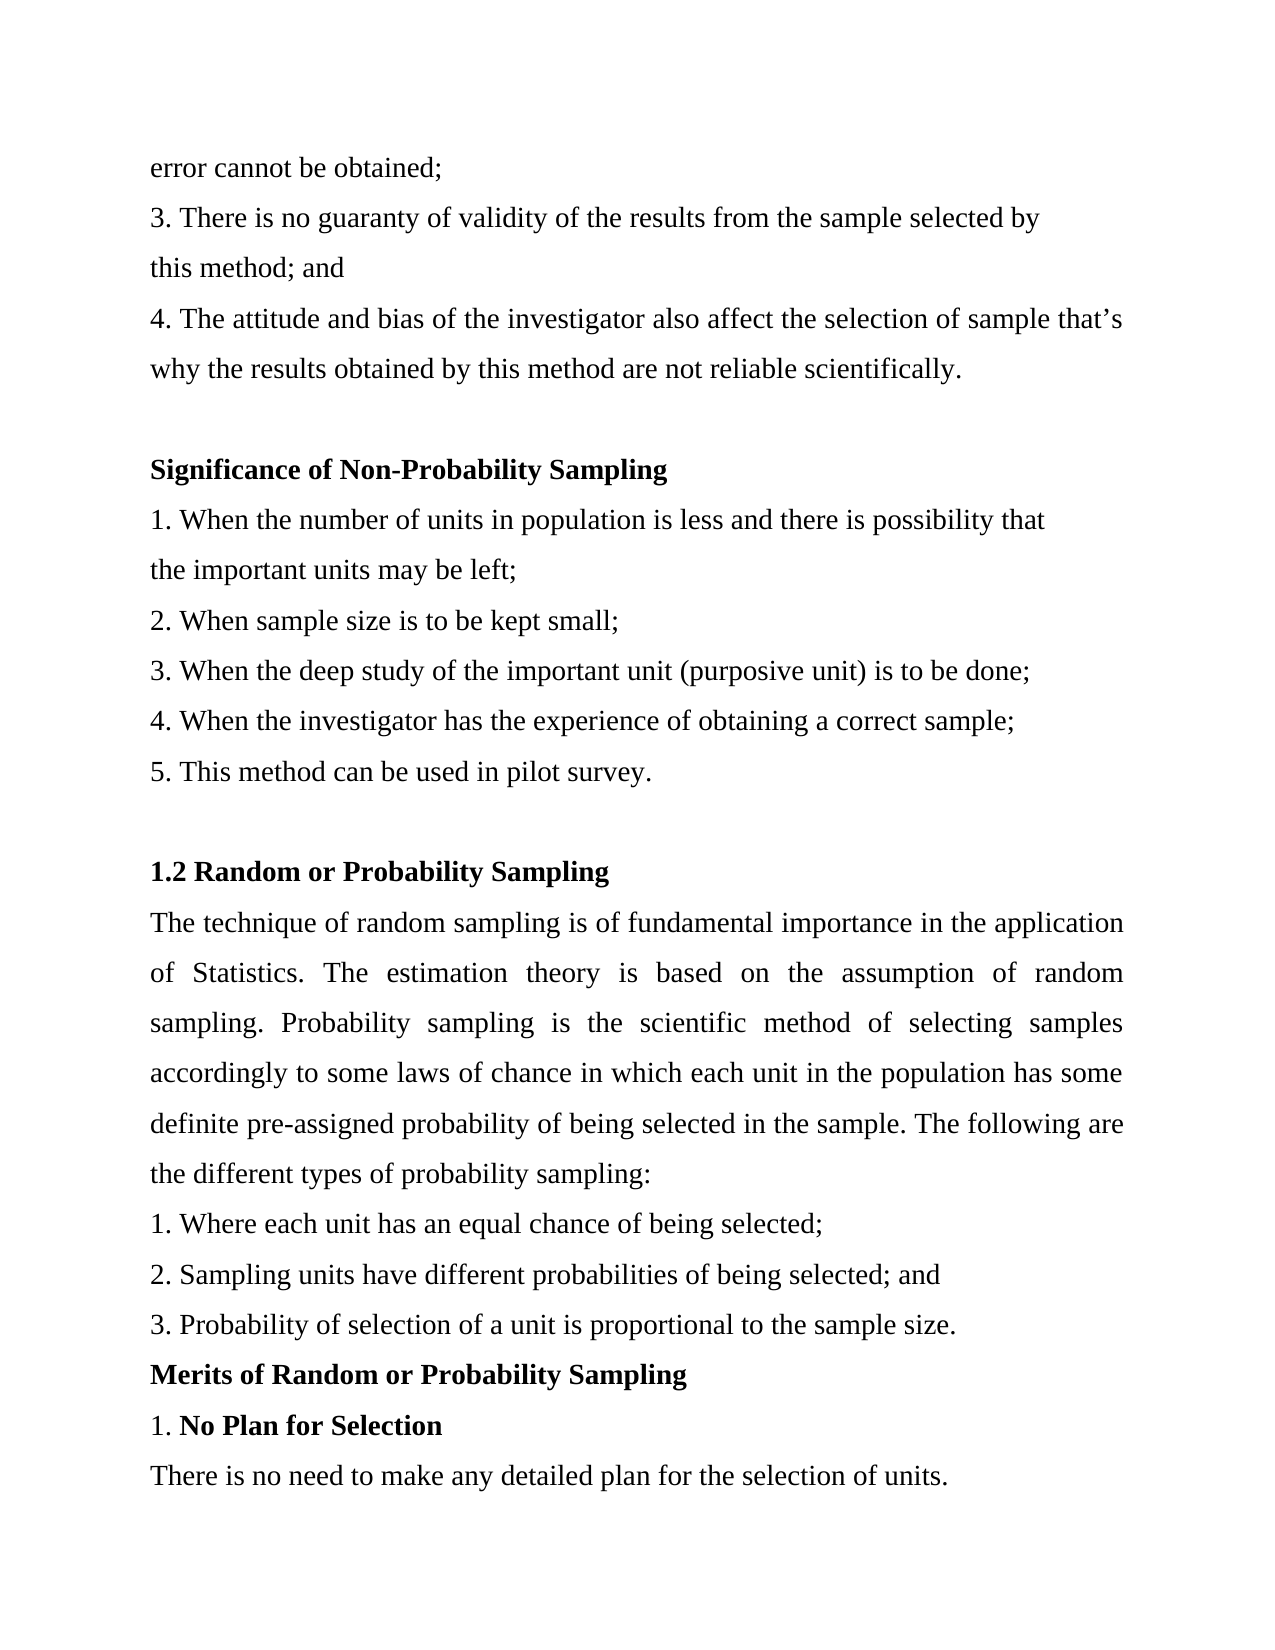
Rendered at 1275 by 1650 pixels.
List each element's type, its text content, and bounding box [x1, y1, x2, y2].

text The technique of random sampling is of fundamental importance in the application of Statistics. The estimation theory is based on the assumption of random sampling. Probability sampling is the scientific method of selecting samples accordingly to some laws of chance in which each unit in the population has some definite pre-assigned probability of being selected in the sample. The following are the different types of probability sampling: [150, 905, 1125, 1190]
text Merits of Random or Probability Sampling [150, 1357, 1125, 1391]
text 3. Probability of selection of a unit is proportional to the sample size. [150, 1307, 1125, 1341]
text 1. Where each unit has an equal chance of being selected; [150, 1207, 1125, 1240]
text 4. When the investigator has the experience of obtaining a correct sample; [150, 703, 1125, 737]
text the important units may be left; [150, 552, 1125, 586]
text 2. Sampling units have different probabilities of being selected; and [150, 1257, 1125, 1290]
text this method; and [150, 251, 1125, 284]
text There is no need to make any detailed plan for the selection of units. [150, 1458, 1125, 1492]
text 5. This method can be used in pilot survey. [150, 754, 1125, 787]
text 3. There is no guaranty of validity of the results from the sample selected by [150, 200, 1125, 234]
text 1. No Plan for Selection [150, 1408, 1125, 1441]
text 1.2 Random or Probability Sampling [150, 854, 1125, 888]
text error cannot be obtained; [150, 150, 1125, 183]
text 1. When the number of units in population is less and there is possibility that [150, 502, 1125, 536]
text Significance of Non-Probability Sampling [150, 452, 1125, 485]
text 4. The attitude and bias of the investigator also affect the selection of sample that’s why the results obtained by this method are not reliable scientifically. [150, 301, 1125, 385]
text 3. When the deep study of the important unit (purposive unit) is to be done; [150, 653, 1125, 687]
text 2. When sample size is to be kept small; [150, 603, 1125, 636]
